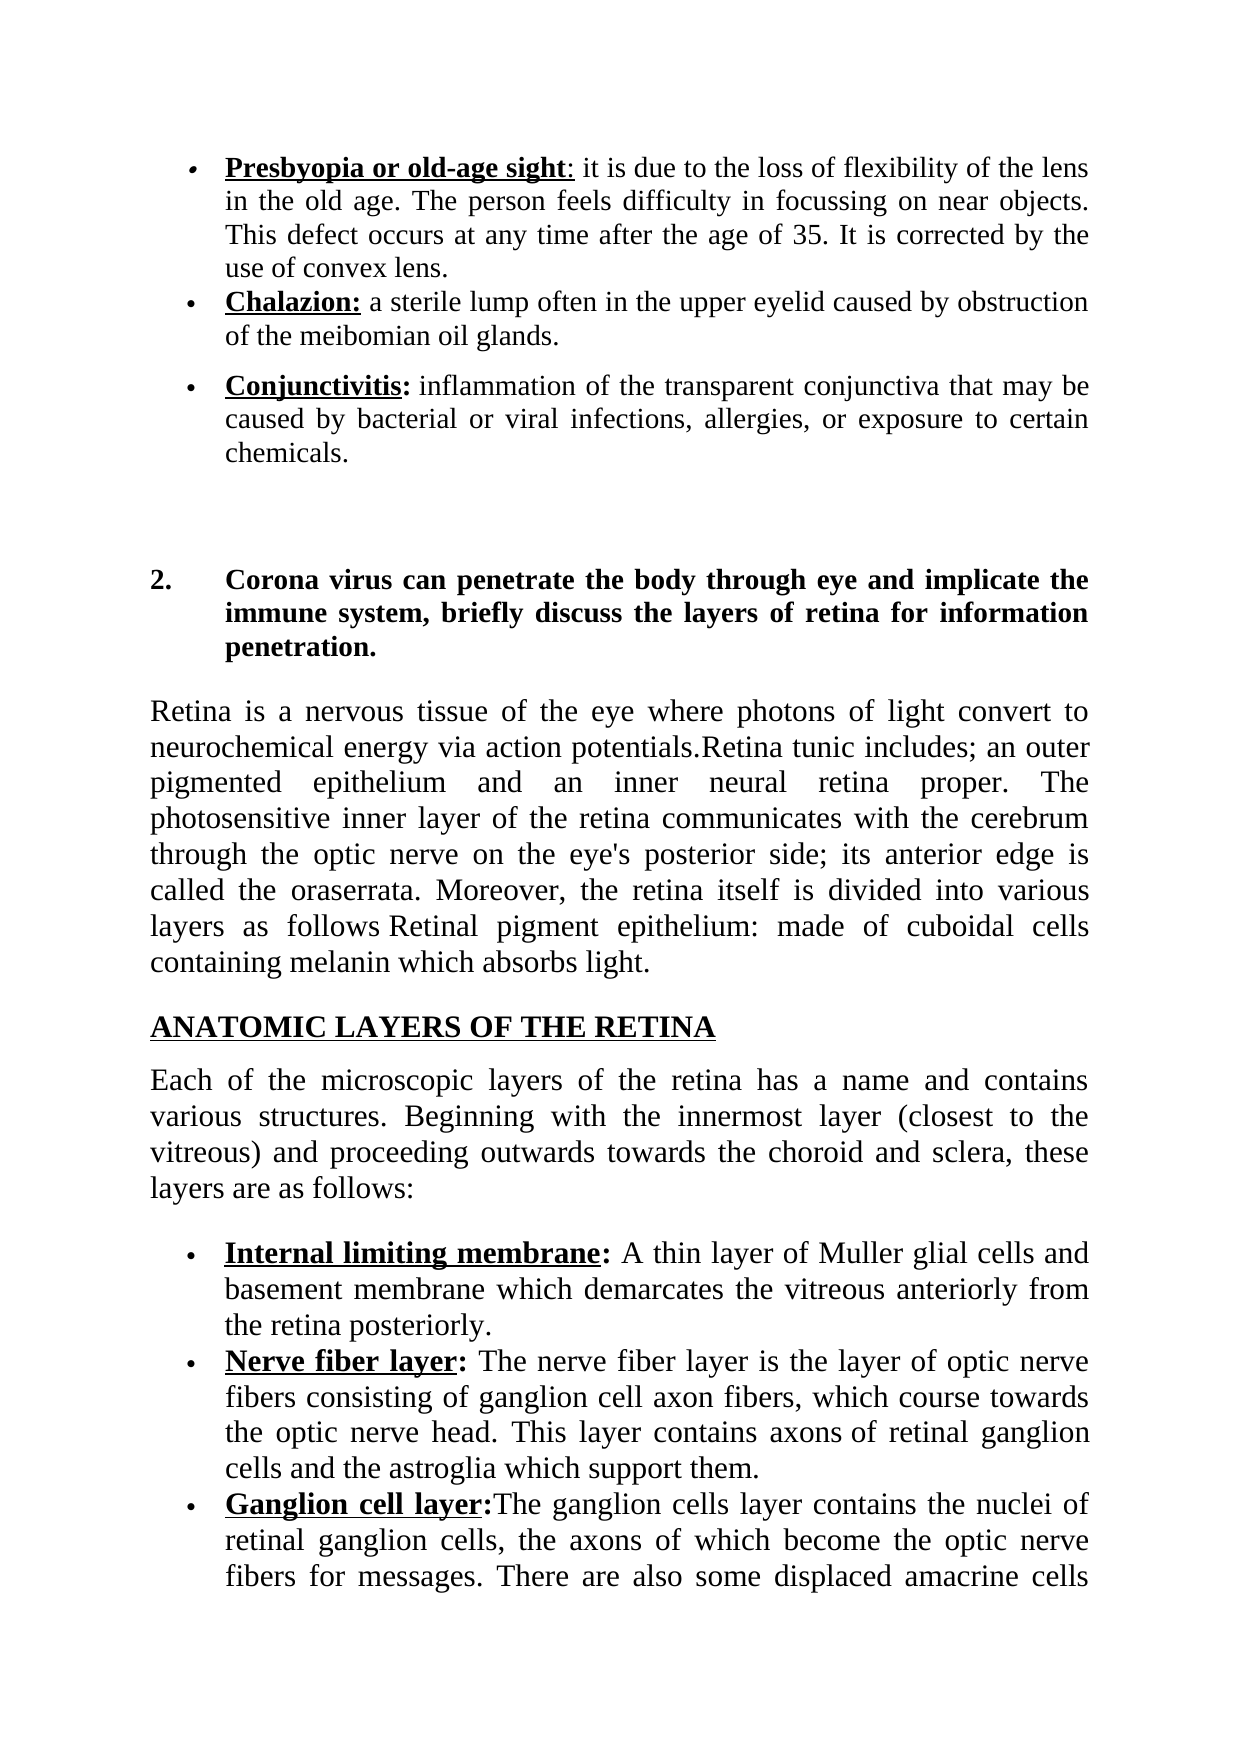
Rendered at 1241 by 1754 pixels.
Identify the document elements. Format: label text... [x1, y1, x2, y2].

text Retina is a nervous tissue of the eye where photons of light convert to neurochemical energy via action potentials.Retina tunic includes; an outer pigmented epithelium and an inner neural retina proper. The photosensitive inner layer of the retina communicates with the cerebrum through the optic nerve on the eye's posterior side; its anterior edge is called the oraserrata. Moreover, the retina itself is divided into various layers as follows Retinal pigment epithelium: made of cuboidal cells containing melanin which absorbs light. [150, 692, 1090, 979]
list Nerve fiber layer: The nerve fiber layer is the layer of optic nerve fibers consisting of ganglion cell axon fibers, which course towards the optic nerve head. This layer contains axons of retinal ganglion cells and the astroglia which support them. [187, 1342, 1090, 1486]
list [187, 1486, 1090, 1593]
list Conjunctivitis: inflammation of the transparent conjunctiva that may be caused by bacterial or viral infections, allergies, or exposure to certain chemicals. [187, 368, 1090, 468]
list Chalazion: a sterile lump often in the upper eyelid caused by obstruction of the meibomian oil glands. [187, 284, 1090, 351]
text 2. Corona virus can penetrate the body through eye and implicate the immune system, briefly discuss the layers of retina for information penetration. [150, 562, 1090, 663]
subtitle Presbyopia or old-age sight: it is due to the loss of flexibility of the lens in the old age. The person feels difficulty in focussing on near objects. This defect occurs at any time after the age of 35. It is corrected by the use of convex lens. [187, 150, 1090, 284]
text ANATOMIC LAYERS OF THE RETINA [150, 1008, 1090, 1044]
text Each of the microscopic layers of the retina has a name and contains various structures. Beginning with the innermost layer (closest to the vitreous) and proceeding outwards towards the choroid and sclera, these layers are as follows: [150, 1061, 1090, 1205]
list Internal limiting membrane: A thin layer of Muller glial cells and basement membrane which demarcates the vitreous anteriorly from the retina posteriorly. [187, 1234, 1090, 1342]
